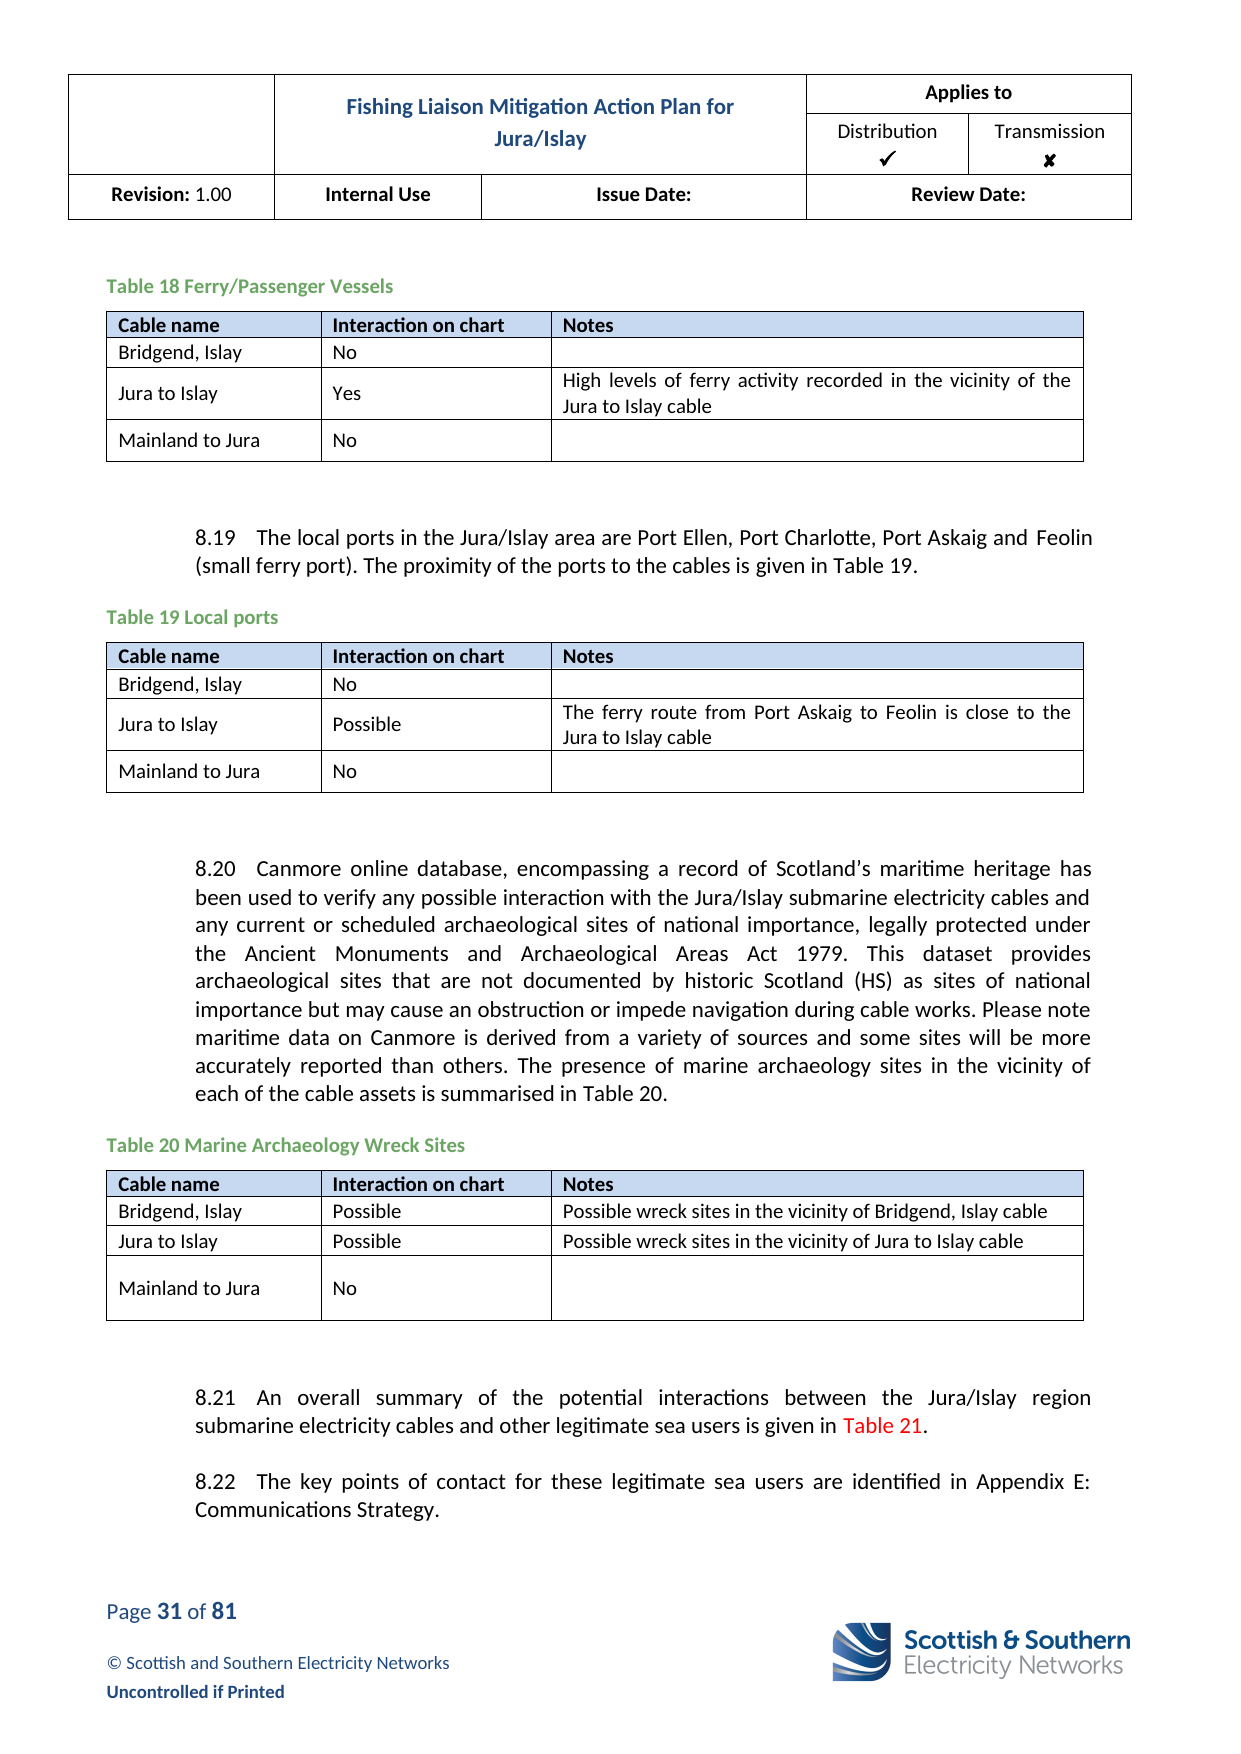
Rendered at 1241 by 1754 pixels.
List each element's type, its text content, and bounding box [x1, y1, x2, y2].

table_cell Possible wreck sites in the vicinity of Bridgend, Islay cable [552, 1197, 1083, 1225]
table_cell No [322, 338, 551, 367]
text Table 20 Marine Archaeology Wreck Sites [106, 1132, 1093, 1157]
table_cell Mainland to Jura [107, 420, 321, 461]
table_cell Yes [322, 368, 551, 418]
picture [832, 1622, 1131, 1682]
table_cell Jura to Islay [107, 699, 321, 750]
table_cell Jura to Islay [107, 1226, 321, 1255]
table_cell High levels of ferry activity recorded in the vicinity of the Jura to Islay cable [552, 368, 1083, 418]
table_cell The ferry route from Port Askaig to Feolin is close to the Jura to Islay cable [552, 699, 1083, 750]
table_cell [552, 420, 1083, 461]
table_cell Bridgend, Islay [107, 1197, 321, 1225]
table_header Notes [552, 1171, 1083, 1196]
table_cell Possible [322, 1197, 551, 1225]
table_cell No [322, 420, 551, 461]
table_cell No [322, 670, 551, 698]
table_cell [552, 751, 1083, 792]
table_cell Bridgend, Islay [107, 670, 321, 698]
table_header Cable name [107, 643, 321, 668]
table_cell No [322, 751, 551, 792]
table_cell Possible [322, 699, 551, 750]
list An overall summary of the potential interactions between the Jura/Islay region submarine electricity cables and other legitimate sea users is given in Table 21. [195, 1383, 1093, 1439]
list Canmore online database, encompassing a record of Scotland’s maritime heritage has been used to verify any possible interaction with the Jura/Islay submarine electricity cables and any current or scheduled archaeological sites of national importance, legally protected under the Ancient Monuments and Archaeological Areas Act 1979. This dataset provides archaeological sites that are not documented by historic Scotland (HS) as sites of national importance but may cause an obstruction or impede navigation during cable works. Please note maritime data on Canmore is derived from a variety of sources and some sites will be more accurately reported than others. The presence of marine archaeology sites in the vicinity of each of the cable assets is summarised in Table 20. [195, 854, 1093, 1107]
table_header Interaction on chart [322, 643, 551, 668]
table_header Interaction on chart [322, 312, 551, 337]
table_header Notes [552, 312, 1083, 337]
table_cell Possible [322, 1226, 551, 1255]
table_cell No [322, 1256, 551, 1320]
table_cell Mainland to Jura [107, 1256, 321, 1320]
table_cell Jura to Islay [107, 368, 321, 418]
table_header Cable name [107, 312, 321, 337]
table_cell Mainland to Jura [107, 751, 321, 792]
table_header Interaction on chart [322, 1171, 551, 1196]
table_header Cable name [107, 1171, 321, 1196]
table_cell [552, 1256, 1083, 1320]
table_cell [552, 670, 1083, 698]
table_header Notes [552, 643, 1083, 668]
list The local ports in the Jura/Islay area are Port Ellen, Port Charlotte, Port Askaig and Feolin (small ferry port). The proximity of the ports to the cables is given in Table 19. [195, 523, 1093, 579]
text Table 19 Local ports [106, 604, 1093, 630]
text Table 18 Ferry/Passenger Vessels [106, 273, 1093, 298]
table_cell [552, 338, 1083, 367]
table_cell Bridgend, Islay [107, 338, 321, 367]
list The key points of contact for these legitimate sea users are identified in Appendix E: Communications Strategy. [195, 1467, 1093, 1523]
table_cell Possible wreck sites in the vicinity of Jura to Islay cable [552, 1226, 1083, 1255]
